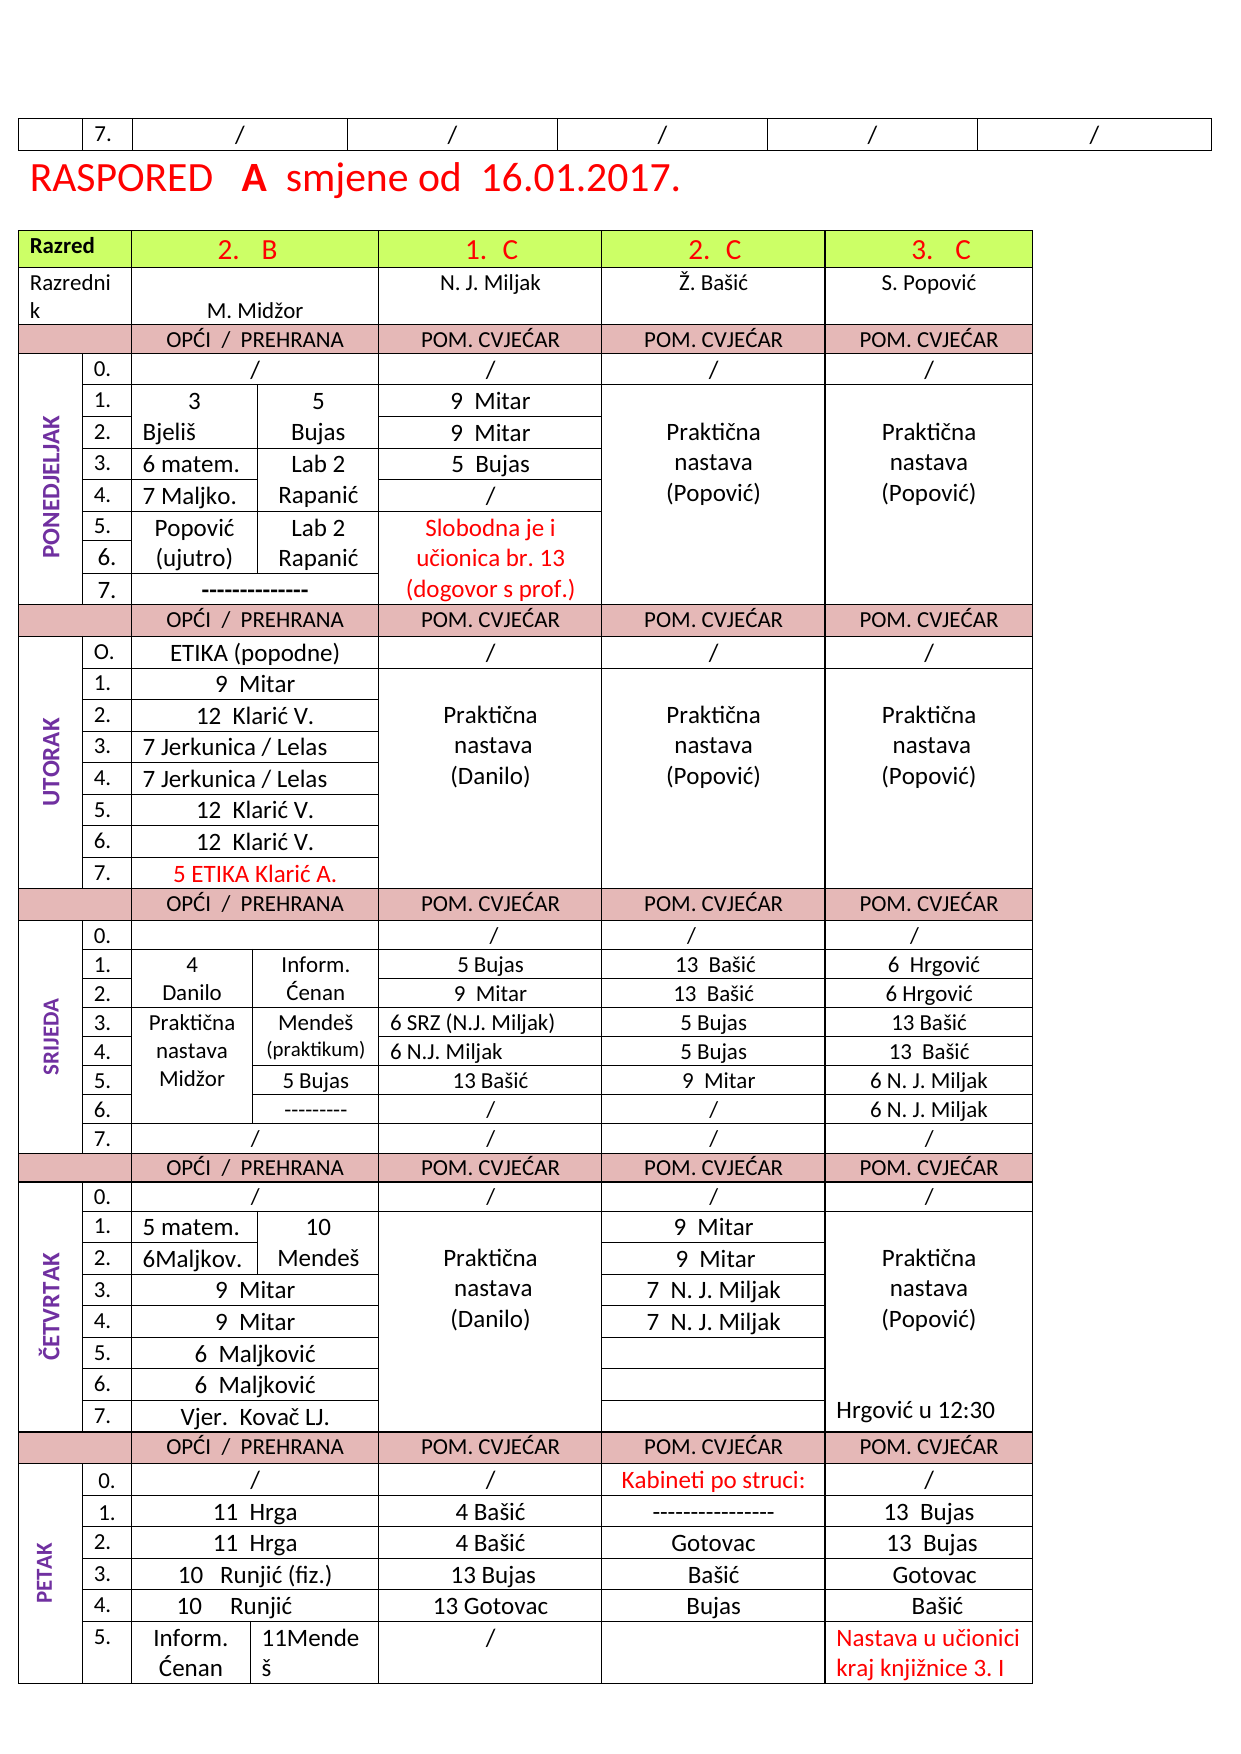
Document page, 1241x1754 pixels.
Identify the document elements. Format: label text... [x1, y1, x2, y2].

table_cell / [602, 354, 824, 384]
table_cell Praktična nastava (Popović) [826, 385, 1032, 604]
table_cell 3. [83, 732, 131, 762]
text RASPORED A smjene od 16.01.2017. [29, 151, 1211, 202]
table_cell 1. [83, 1212, 131, 1242]
table_cell 9 Mitar [602, 1066, 824, 1094]
table_cell POM. CVJEĆAR [602, 1433, 824, 1463]
table_cell 6Maljkov. [132, 1243, 257, 1274]
table_cell / [558, 119, 767, 150]
table_cell OPĆI / PREHRANA [132, 1154, 378, 1181]
table_header Razred [19, 231, 131, 267]
table_cell 0. [83, 1464, 131, 1494]
table_cell 3. [83, 1275, 131, 1305]
table_cell POM. CVJEĆAR [602, 325, 824, 353]
table_cell [19, 889, 131, 920]
table_cell / [826, 1464, 1032, 1494]
table_cell / [132, 1464, 378, 1494]
table_cell 2. [83, 1527, 131, 1558]
table_cell Lab 2 Rapanić [258, 449, 378, 511]
table_cell PONEDJELJAK [19, 354, 82, 604]
table_cell [19, 1433, 131, 1463]
table_header C [379, 231, 601, 267]
table_cell 7. [83, 119, 132, 150]
table_cell 4. [83, 763, 131, 794]
table_cell 4 Danilo [132, 950, 252, 1007]
table_cell 2. [83, 700, 131, 731]
table_cell 5 Bujas [258, 385, 378, 447]
table_cell 6 N. J. Miljak [826, 1066, 1032, 1094]
table_cell 4. [83, 1590, 131, 1621]
table_cell 5 Bujas [602, 1008, 824, 1036]
table_cell 9 Mitar [132, 1306, 378, 1337]
table_cell Gotovac [826, 1559, 1032, 1589]
table_header C [826, 231, 1032, 267]
table_cell [602, 1622, 824, 1683]
table_cell POM. CVJEĆAR [379, 605, 601, 636]
table_cell 9 Mitar [379, 417, 601, 447]
table_cell 13 Bašić [379, 1066, 601, 1094]
table_cell POM. CVJEĆAR [379, 325, 601, 353]
table_cell 1. [83, 1496, 131, 1526]
table_cell 9 Mitar [602, 1212, 824, 1242]
table_cell 0. [83, 921, 131, 949]
table_cell 13 Bašić [602, 950, 824, 978]
table_cell / [602, 921, 824, 949]
table_cell POM. CVJEĆAR [826, 325, 1032, 353]
table_cell / [602, 1095, 824, 1123]
table_cell PETAK [19, 1464, 82, 1683]
table_cell 13 Bašić [602, 979, 824, 1007]
table_cell 0. [83, 354, 131, 384]
table_cell / [978, 119, 1211, 150]
table_cell OPĆI / PREHRANA [132, 605, 378, 636]
table_cell / [379, 1622, 601, 1683]
table_cell 6. [83, 1369, 131, 1400]
table_cell [602, 1401, 824, 1431]
table_cell 3. [83, 1559, 131, 1589]
table_cell 6 Hrgović [826, 950, 1032, 978]
table_cell 11 Hrga [132, 1527, 378, 1558]
table_cell 12 Klarić V. [132, 795, 378, 825]
table_cell 12 Klarić V. [132, 826, 378, 857]
table_cell Inform. Ćenan [253, 950, 378, 1007]
table_cell 5. [83, 795, 131, 825]
table_cell 5 ETIKA Klarić A. [132, 858, 378, 888]
table_cell 6 N.J. Miljak [379, 1037, 601, 1065]
table_cell / [133, 119, 347, 150]
table_cell / [826, 1124, 1032, 1152]
table_cell 12 Klarić V. [132, 700, 378, 731]
table_cell 7 Jerkunica / Lelas [132, 763, 378, 794]
table_cell 6. [83, 1095, 131, 1123]
table_cell [602, 1369, 824, 1400]
table_cell [19, 1154, 131, 1181]
table_cell / [132, 1183, 378, 1211]
table_cell 5 Bujas [379, 449, 601, 479]
table_cell 13 Bujas [379, 1559, 601, 1589]
table_cell Bašić [826, 1590, 1032, 1621]
table_cell 10 Runjić (fiz.) [132, 1559, 378, 1589]
table_cell ETIKA (popodne) [132, 637, 378, 667]
table_cell / [379, 354, 601, 384]
table_cell Razrednik [19, 268, 131, 324]
table_cell [132, 921, 378, 949]
table_cell 4. [83, 1037, 131, 1065]
table_cell 1. [83, 950, 131, 978]
table_cell Bašić [602, 1559, 824, 1589]
table_cell / [379, 1124, 601, 1152]
table_cell Bujas [602, 1590, 824, 1621]
table_cell Slobodna je i učionica br. 13 (dogovor s prof.) [379, 512, 601, 604]
table_cell O. [83, 637, 131, 667]
table_cell 5. [83, 1622, 131, 1683]
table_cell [826, 1622, 1032, 1683]
table_cell / [348, 119, 557, 150]
table_cell 10 Mendeš [258, 1212, 378, 1274]
table_cell 4 Bašić [379, 1527, 601, 1558]
table_cell Praktična nastava (Danilo) [379, 1212, 601, 1431]
table_cell 5. [83, 1066, 131, 1094]
table_cell 7. [83, 858, 131, 888]
table_cell SRIJEDA [19, 921, 82, 1152]
table_cell / [379, 1095, 601, 1123]
table_cell 13 Bašić [826, 1008, 1032, 1036]
table_cell 2. [83, 979, 131, 1007]
table_cell 7 Maljko. [132, 480, 257, 511]
table_cell 9 Mitar [379, 385, 601, 416]
table_cell N. J. Miljak [379, 268, 601, 324]
table_cell 5 matem. [132, 1212, 257, 1242]
table_cell 1. [83, 385, 131, 416]
table_cell 9 Mitar [602, 1243, 824, 1274]
table_cell [602, 1338, 824, 1368]
table_cell / [379, 480, 601, 511]
table_cell Vjer. Kovač LJ. [132, 1401, 378, 1431]
table_cell POM. CVJEĆAR [379, 889, 601, 920]
table_cell / [826, 354, 1032, 384]
table_cell 9 Mitar [379, 979, 601, 1007]
table_cell POM. CVJEĆAR [826, 889, 1032, 920]
table_cell 13 Bašić [826, 1037, 1032, 1065]
table_cell / [826, 637, 1032, 667]
table_cell 2. [83, 417, 131, 447]
table_cell UTORAK [19, 637, 82, 888]
table_cell S. Popović [826, 268, 1032, 324]
table_cell / [768, 119, 977, 150]
table_cell POM. CVJEĆAR [602, 605, 824, 636]
table_cell Praktična nastava (Danilo) [379, 669, 601, 888]
table_cell Kabineti po struci: [602, 1464, 824, 1494]
table_cell 5 Bujas [253, 1066, 378, 1094]
table_cell / [602, 637, 824, 667]
table_cell M. Midžor [132, 268, 378, 324]
table_cell 3. [83, 449, 131, 479]
table_cell / [379, 1464, 601, 1494]
table_cell 6 N. J. Miljak [826, 1095, 1032, 1123]
table_cell ČETVRTAK [19, 1183, 82, 1431]
table_cell Lab 2 Rapanić [258, 512, 378, 573]
table_cell Popović (ujutro) [132, 512, 257, 573]
table_cell POM. CVJEĆAR [826, 1433, 1032, 1463]
table_cell 7. [83, 1401, 131, 1431]
table_cell POM. CVJEĆAR [602, 1154, 824, 1181]
table_cell 7 N. J. Miljak [602, 1306, 824, 1337]
table_cell ---------------- [602, 1496, 824, 1526]
table_cell 1. [83, 669, 131, 699]
table_cell 10 Runjić [132, 1590, 378, 1621]
table_cell Ž. Bašić [602, 268, 824, 324]
table_cell Gotovac [602, 1527, 824, 1558]
table_cell Praktična nastava (Popović) [602, 669, 824, 888]
table_cell 4. [83, 1306, 131, 1337]
table_cell 5. [83, 1338, 131, 1368]
table_cell 6. [83, 541, 131, 573]
table_cell 13 Gotovac [379, 1590, 601, 1621]
table_cell -------------- [132, 574, 378, 604]
table_cell POM. CVJEĆAR [379, 1433, 601, 1463]
table_cell / [602, 1183, 824, 1211]
table_cell Mendeš (praktikum) [253, 1008, 378, 1065]
table_cell 6. [83, 826, 131, 857]
table_cell 4 Bašić [379, 1496, 601, 1526]
table_cell OPĆI / PREHRANA [132, 889, 378, 920]
table_cell 6 Maljković [132, 1369, 378, 1400]
table_cell Praktična nastava (Popović) Hrgović u 12:30 [826, 1212, 1032, 1431]
table_header C [602, 231, 824, 267]
table_cell Praktična nastava (Popović) [826, 669, 1032, 888]
table_cell / [826, 1183, 1032, 1211]
table_cell 6 Maljković [132, 1338, 378, 1368]
table_cell / [132, 1124, 378, 1152]
table_cell / [379, 1183, 601, 1211]
table_cell 4. [83, 480, 131, 511]
table_cell / [379, 637, 601, 667]
table_cell OPĆI / PREHRANA [132, 325, 378, 353]
table_cell 11Mendeš [251, 1622, 378, 1683]
table_cell Praktična nastava Midžor [132, 1008, 252, 1123]
table_cell Inform. Ćenan [132, 1622, 250, 1683]
table_cell 13 Bujas [826, 1496, 1032, 1526]
table_cell / [602, 1124, 824, 1152]
table_cell 2. [83, 1243, 131, 1274]
table_cell / [379, 921, 601, 949]
table_cell [19, 325, 131, 353]
table_cell OPĆI / PREHRANA [132, 1433, 378, 1463]
table_cell [19, 605, 131, 636]
table_cell POM. CVJEĆAR [379, 1154, 601, 1181]
table_cell 6 Hrgović [826, 979, 1032, 1007]
table_cell 6 matem. [132, 449, 257, 479]
table_cell 7 Jerkunica / Lelas [132, 732, 378, 762]
table_cell Praktična nastava (Popović) [602, 385, 824, 604]
table_cell --------- [253, 1095, 378, 1123]
table_cell 6 SRZ (N.J. Miljak) [379, 1008, 601, 1036]
table_cell 11 Hrga [132, 1496, 378, 1526]
table_header B [132, 231, 378, 267]
table_cell 5 Bujas [602, 1037, 824, 1065]
table_cell 5. [83, 512, 131, 540]
table_cell 7. [83, 1124, 131, 1152]
table_cell POM. CVJEĆAR [826, 1154, 1032, 1181]
table_cell POM. CVJEĆAR [826, 605, 1032, 636]
table_cell POM. CVJEĆAR [602, 889, 824, 920]
table_cell 3 Bjeliš [132, 385, 257, 447]
table_cell 0. [83, 1183, 131, 1211]
table_cell 13 Bujas [826, 1527, 1032, 1558]
table_cell 9 Mitar [132, 669, 378, 699]
table_cell / [826, 921, 1032, 949]
table_cell 9 Mitar [132, 1275, 378, 1305]
table_cell 7 N. J. Miljak [602, 1275, 824, 1305]
table_cell 3. [83, 1008, 131, 1036]
table_cell 7. [83, 574, 131, 604]
table_cell 5 Bujas [379, 950, 601, 978]
table_cell / [132, 354, 378, 384]
